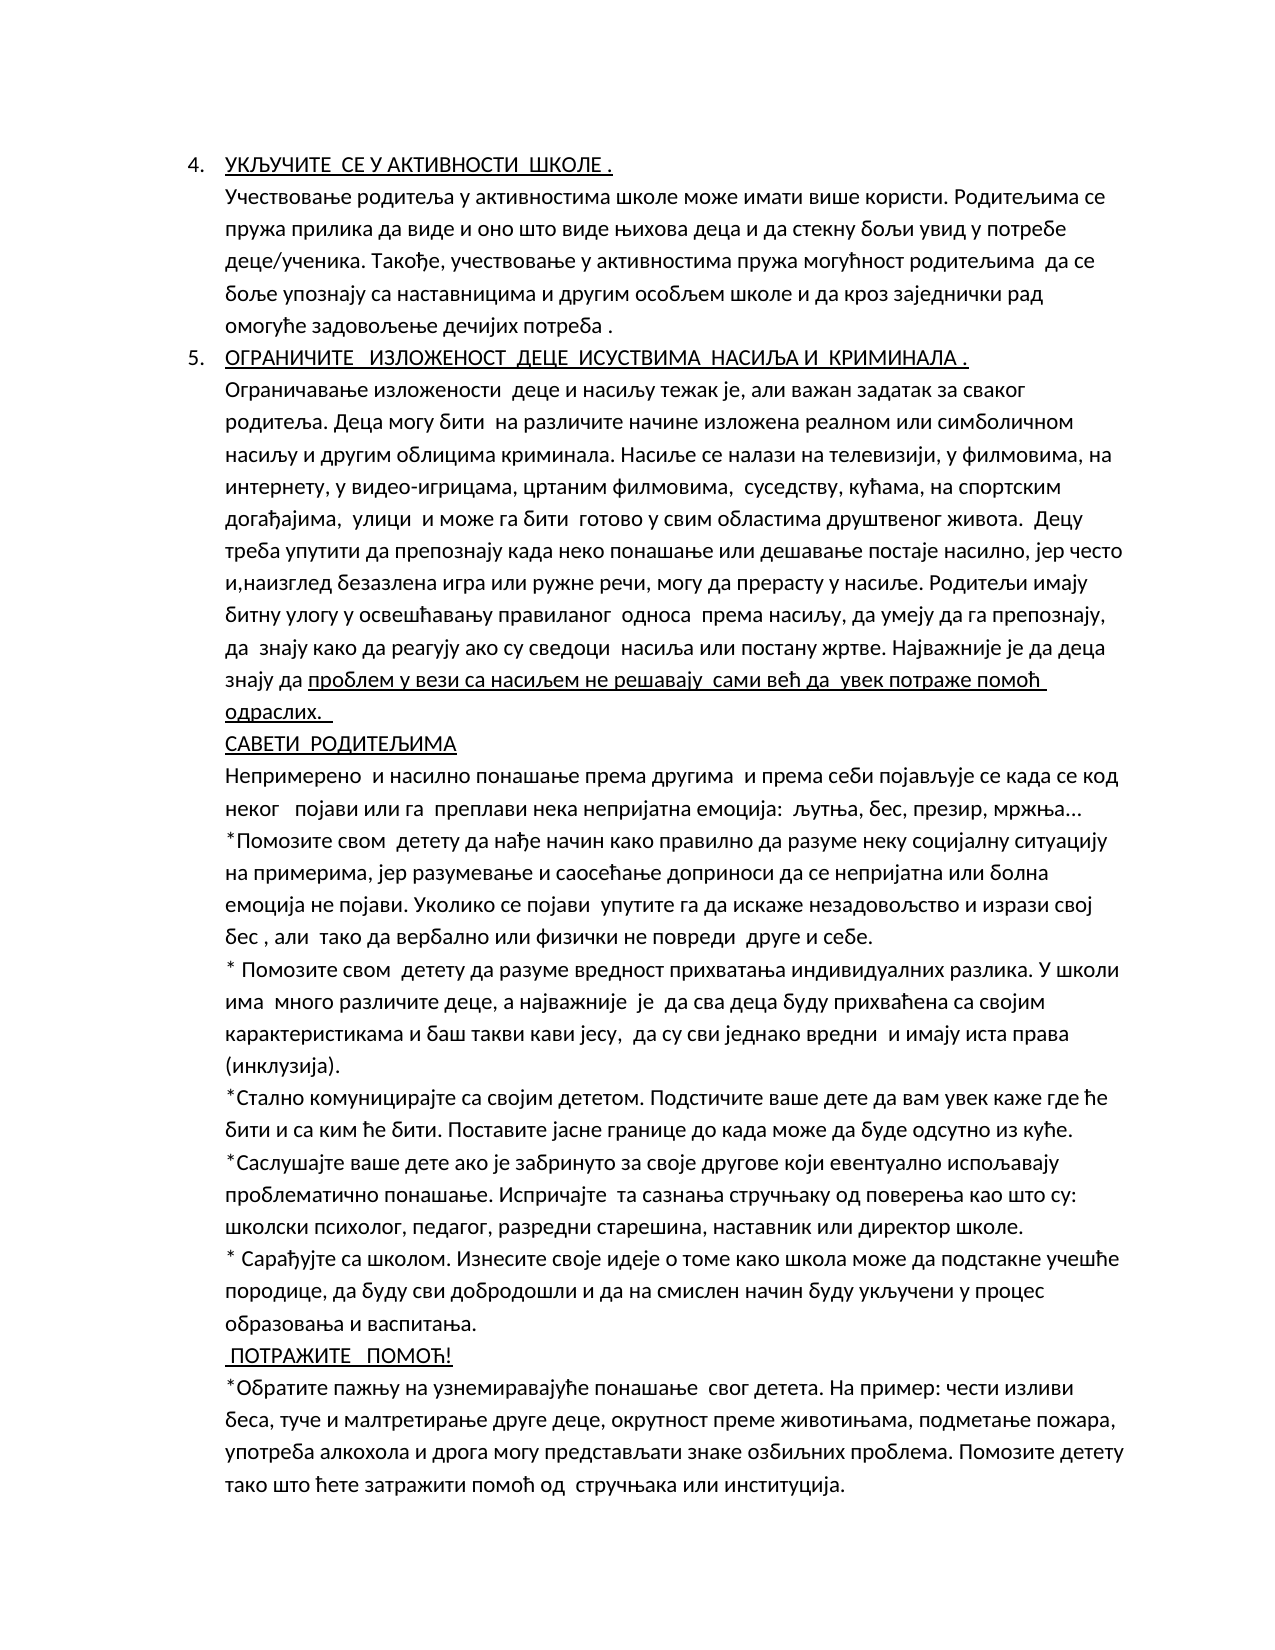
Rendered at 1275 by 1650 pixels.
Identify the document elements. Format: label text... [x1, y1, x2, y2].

list ОГРАНИЧИТЕ ИЗЛОЖЕНОСТ ДЕЦЕ ИСУСТВИМА НАСИЉА И КРИМИНАЛА . [187, 343, 1125, 371]
list Непримерено и насилно понашање према другима и према себи појављује се када се код неког појави или га преплави нека непријатна емоција: љутња, бес, презир, мржња... [225, 762, 1125, 822]
list *Стално комуницирајте са својим дететом. Подстичите ваше дете да вам увек каже где ће бити и са ким ће бити. Поставите јасне границе до када може да буде одсутно из куће. [225, 1083, 1125, 1144]
list ПОТРАЖИТЕ ПОМОЋ! [225, 1341, 1125, 1369]
list Ограничавање изложености деце и насиљу тежак је, али важан задатак за сваког родитеља. Деца могу бити на различите начине изложена реалном или симболичном насиљу и другим облицима криминала. Насиље се налази на телевизији, у филмовима, на интернету, у видео-игрицама, цртаним филмовима, суседству, кућама, на спортским догађајима, улици и може га бити готово у свим областима друштвеног живота. Децу треба упутити да препознају када неко понашање или дешавање постаје насилно, јер често и,наизглед безазлена игра или ружне речи, могу да прерасту у насиље. Родитељи имају битну улогу у освешћавању правиланог односа према насиљу, да умеју да га препознају, да знају како да реагују ако су сведоци насиља или постану жртве. Најважније је да деца знају да проблем у вези са насиљем не решавају сами већ да увек потраже помоћ одраслих. [225, 375, 1125, 725]
list УКЉУЧИТЕ СЕ У АКТИВНОСТИ ШКОЛЕ . [187, 150, 1125, 178]
list * Сарађујте са школом. Изнесите своје идеје о томе како школа може да подстакне учешће породице, да буду сви добродошли и да на смислен начин буду укључени у процес образовања и васпитања. [225, 1244, 1125, 1337]
list * Помозите свом детету да разуме вредност прихватања индивидуалних разлика. У школи има много различите деце, а најважније је да сва деца буду прихваћена са својим карактеристикама и баш такви кави јесу, да су сви једнако вредни и имају иста права (инклузија). [225, 955, 1125, 1079]
list САВЕТИ РОДИТЕЉИМА [225, 729, 1125, 757]
list Учествовање родитеља у активностима школе може имати више користи. Родитељима се пружа прилика да виде и оно што виде њихова деца и да стекну бољи увид у потребе деце/ученика. Такође, учествовање у активностима пружа могућност родитељима да се боље упознају са наставницима и другим особљем школе и да кроз заједнички рад омогуће задовољење дечијих потреба . [225, 182, 1125, 339]
list *Саслушајте ваше дете ако је забринуто за своје другове који евентуално испољавају проблематично понашање. Испричајте та сазнања стручњаку од поверења као што су: школски психолог, педагог, разредни старешина, наставник или директор школе. [225, 1148, 1125, 1240]
list *Помозите свом детету да нађе начин како правилно да разуме неку социјалну ситуацију на примерима, јер разумевање и саосећање доприноси да се непријатна или болна емоција не појави. Уколико се појави упутите га да искаже незадовољство и изрази свој бес , али тако да вербално или физички не повреди друге и себе. [225, 826, 1125, 951]
list *Обратите пажњу на узнемиравајуће понашање свог детета. На пример: чести изливи беса, туче и малтретирање друге деце, окрутност преме животињама, подметање пожара, употреба алкохола и дрога могу представљати знаке озбиљних проблема. Помозите детету тако што ћете затражити помоћ од стручњака или институција. [225, 1373, 1125, 1498]
